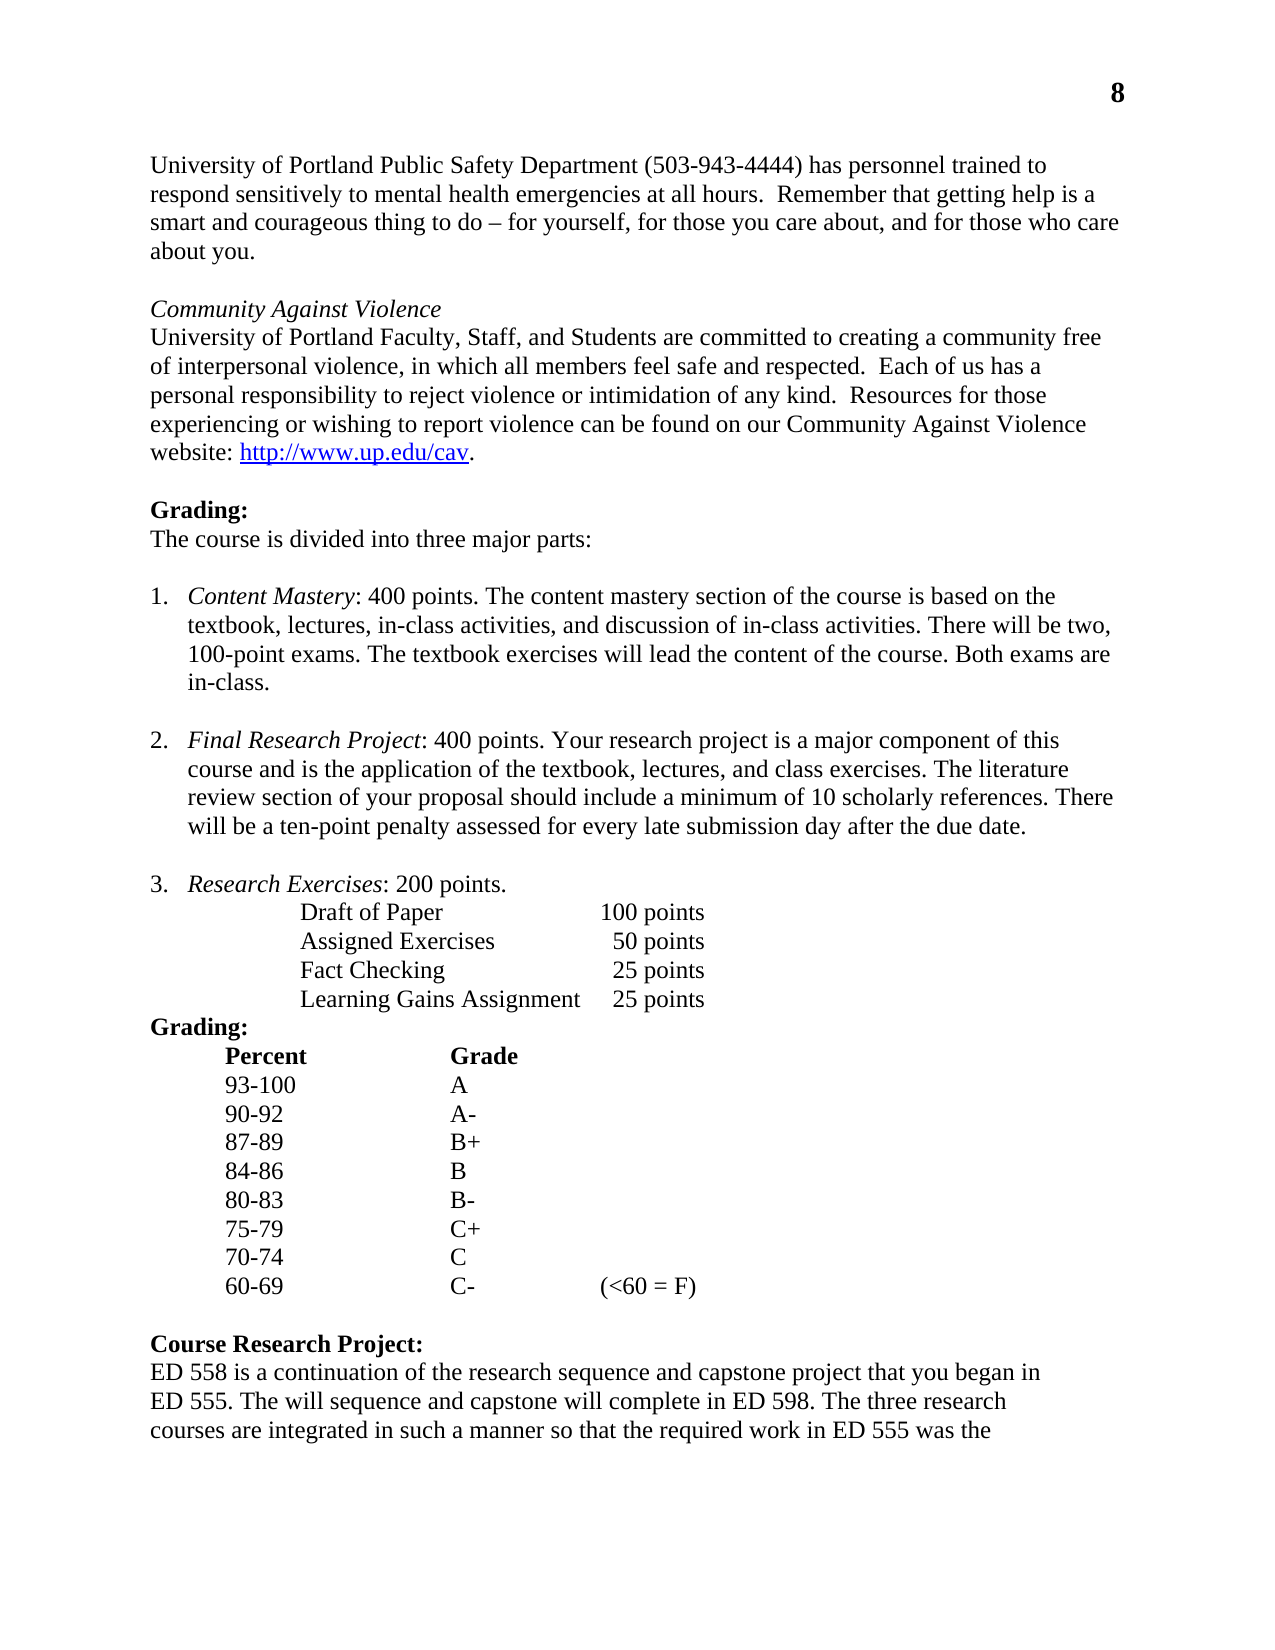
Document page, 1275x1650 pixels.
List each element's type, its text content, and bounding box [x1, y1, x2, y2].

text Fact Checking 25 points [150, 955, 975, 984]
text Percent Grade [150, 1041, 975, 1070]
text 70-74 C [150, 1242, 975, 1271]
text 80-83 B- [150, 1185, 975, 1214]
text Assigned Exercises 50 points [150, 926, 975, 955]
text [150, 1357, 1050, 1444]
text University of Portland Faculty, Staff, and Students are committed to creating a community free of interpersonal violence, in which all members feel safe and respected. Each of us has a personal responsibility to reject violence or intimidation of any kind. Resources for those experiencing or wishing to report violence can be found on our Community Against Violence website: http://www.up.edu/cav. [150, 322, 1125, 466]
text Grading: [150, 1012, 975, 1041]
list Final Research Project: 400 points. Your research project is a major component of this course and is the application of the textbook, lectures, and class exercises. The literature review section of your proposal should include a minimum of 10 scholarly references. There will be a ten-point penalty assessed for every late submission day after the due date. [150, 725, 1125, 840]
text The course is divided into three major parts: [150, 524, 947, 552]
text 90-92 A- [150, 1099, 975, 1127]
text 93-100 A [150, 1070, 975, 1099]
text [150, 150, 1125, 265]
text Course Research Project: [150, 1329, 1050, 1357]
text 87-89 B+ [150, 1127, 975, 1156]
list Content Mastery: 400 points. The content mastery section of the course is based on the textbook, lectures, in-class activities, and discussion of in-class activities. There will be two, 100-point exams. The textbook exercises will lead the content of the course. Both exams are in-class. [150, 581, 1125, 696]
text Community Against Violence [150, 294, 1125, 322]
list Research Exercises: 200 points. [150, 869, 1050, 897]
text Learning Gains Assignment 25 points [150, 984, 975, 1012]
text 60-69 C- (<60 = F) [150, 1271, 975, 1300]
text 84-86 B [150, 1156, 975, 1185]
text 75-79 C+ [150, 1214, 975, 1242]
text Grading: [150, 495, 975, 524]
text Draft of Paper 100 points [225, 897, 1125, 926]
